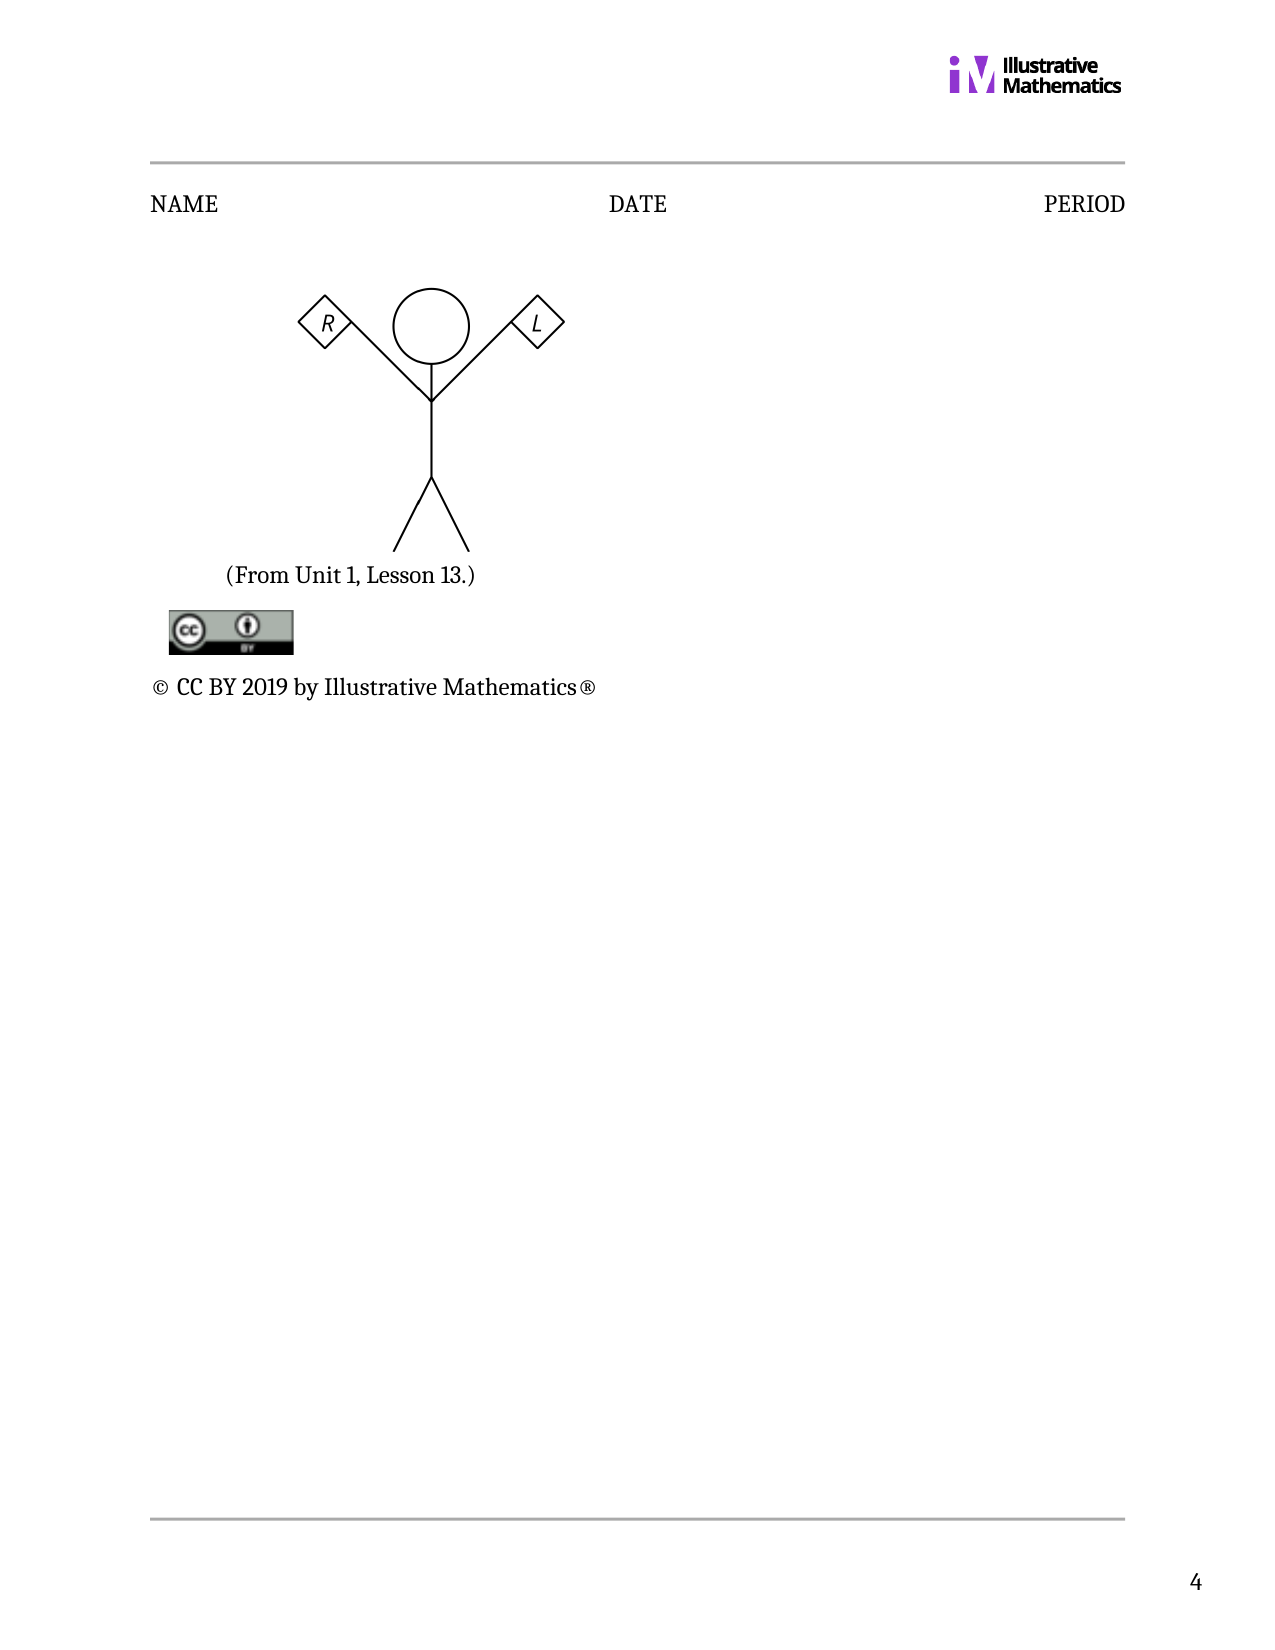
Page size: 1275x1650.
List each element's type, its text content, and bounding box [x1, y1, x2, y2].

list (From Unit 1, Lesson 13.) [175, 561, 1125, 590]
picture [243, 247, 594, 552]
picture [949, 55, 1121, 93]
picture [168, 610, 294, 655]
text © CC BY 2019 by Illustrative Mathematics® [150, 673, 1125, 702]
